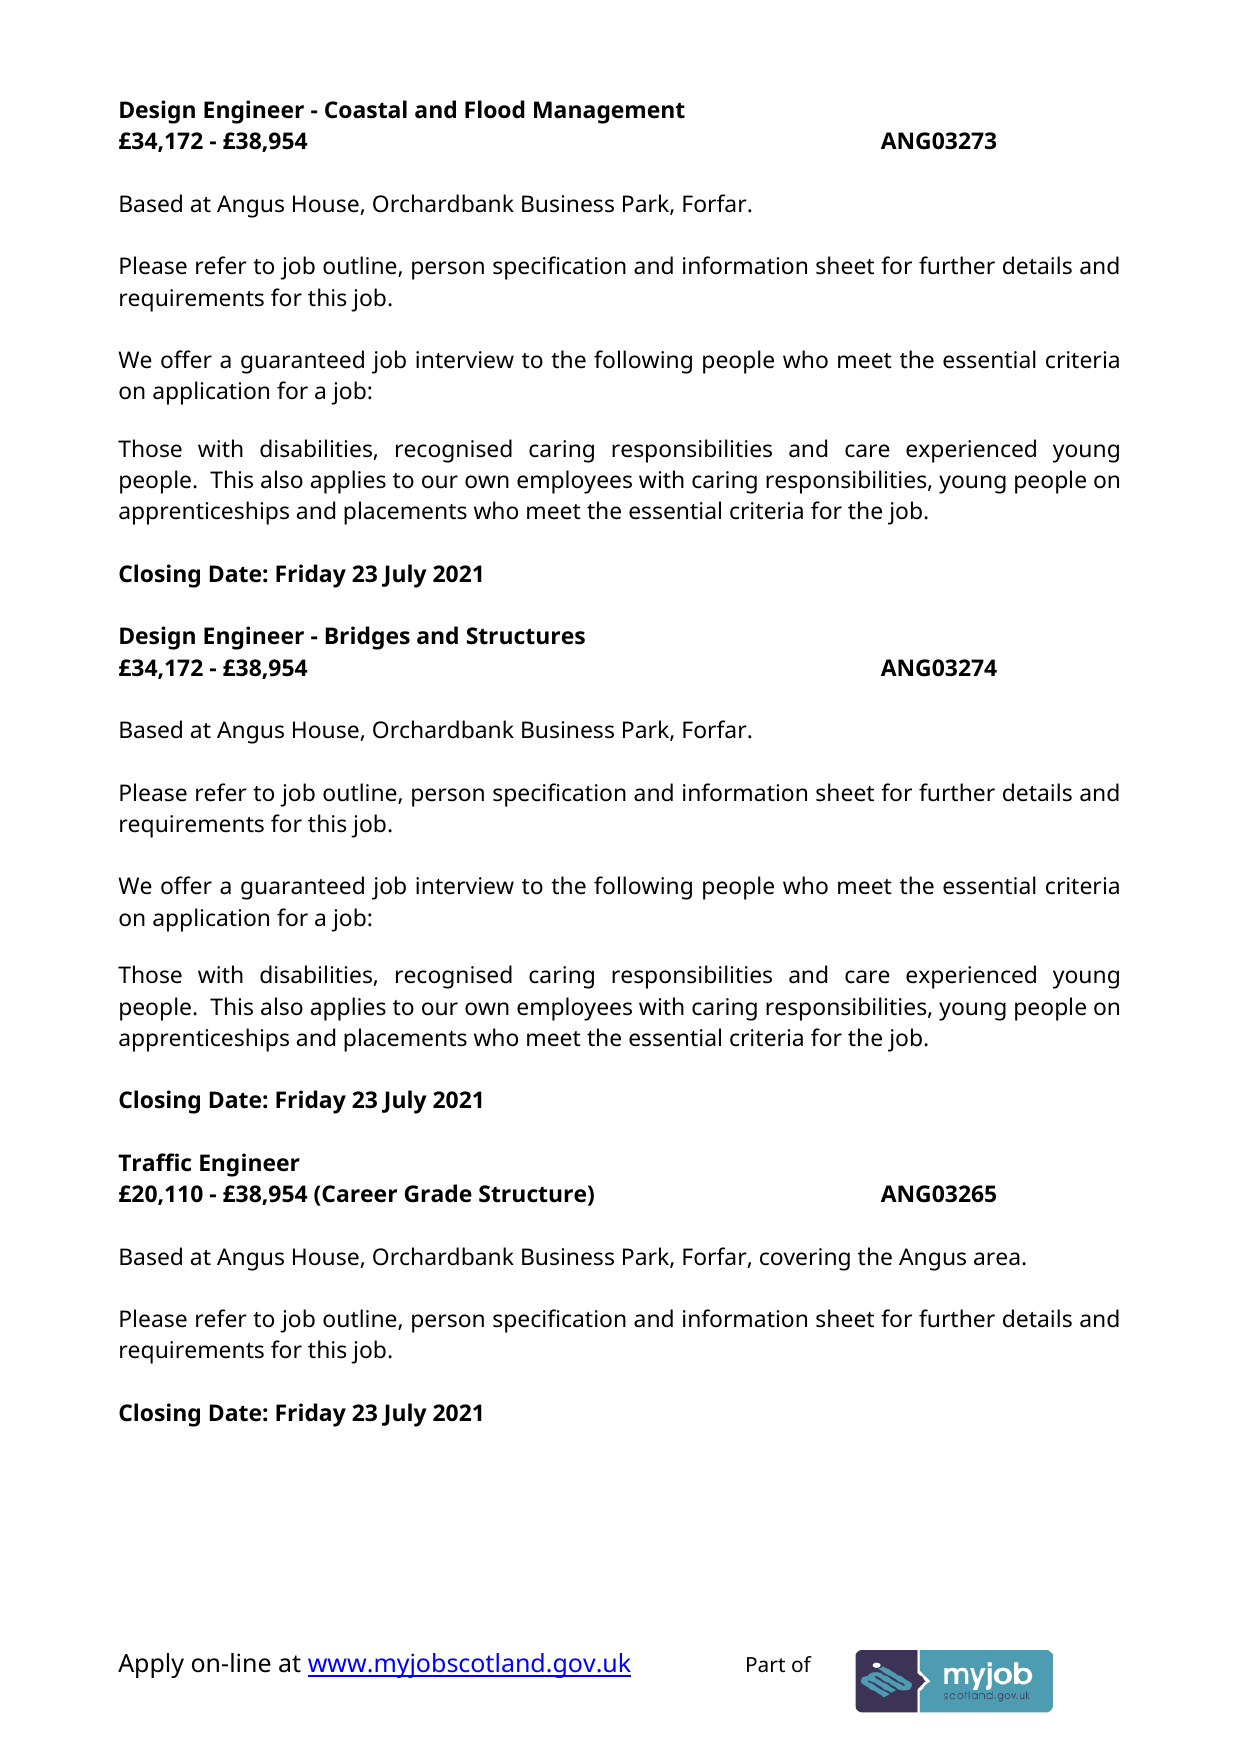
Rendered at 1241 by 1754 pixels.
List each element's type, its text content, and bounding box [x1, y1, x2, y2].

text Design Engineer - Coastal and Flood Management [118, 94, 1122, 125]
text £34,172 - £38,954 ANG03274 [118, 652, 1122, 683]
text Please refer to job outline, person specification and information sheet for further details and requirements for this job. [118, 250, 1122, 313]
text Closing Date: Friday 23 July 2021 [118, 558, 1122, 589]
text Those with disabilities, recognised caring responsibilities and care experienced young people. This also applies to our own employees with caring responsibilities, young people on apprenticeships and placements who meet the essential criteria for the job. [118, 433, 1122, 527]
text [118, 1303, 1122, 1365]
picture [855, 1646, 1055, 1717]
text Based at Angus House, Orchardbank Business Park, Forfar. [118, 714, 1122, 745]
text Traffic Engineer [118, 1147, 1122, 1178]
text Based at Angus House, Orchardbank Business Park, Forfar. [118, 188, 1122, 219]
text Please refer to job outline, person specification and information sheet for further details and requirements for this job. [118, 777, 1122, 839]
text Design Engineer - Bridges and Structures [118, 620, 1122, 652]
text We offer a guaranteed job interview to the following people who meet the essential criteria on application for a job: [118, 344, 1122, 406]
text Based at Angus House, Orchardbank Business Park, Forfar, covering the Angus area. [118, 1240, 1122, 1272]
text We offer a guaranteed job interview to the following people who meet the essential criteria on application for a job: [118, 870, 1122, 933]
text £20,110 - £38,954 (Career Grade Structure) ANG03265 [118, 1178, 1122, 1209]
text £34,172 - £38,954 ANG03273 [118, 125, 1122, 156]
text Closing Date: Friday 23 July 2021 [118, 1084, 1122, 1115]
text Those with disabilities, recognised caring responsibilities and care experienced young people. This also applies to our own employees with caring responsibilities, young people on apprenticeships and placements who meet the essential criteria for the job. [118, 959, 1122, 1053]
text Closing Date: Friday 23 July 2021 [118, 1397, 1122, 1428]
